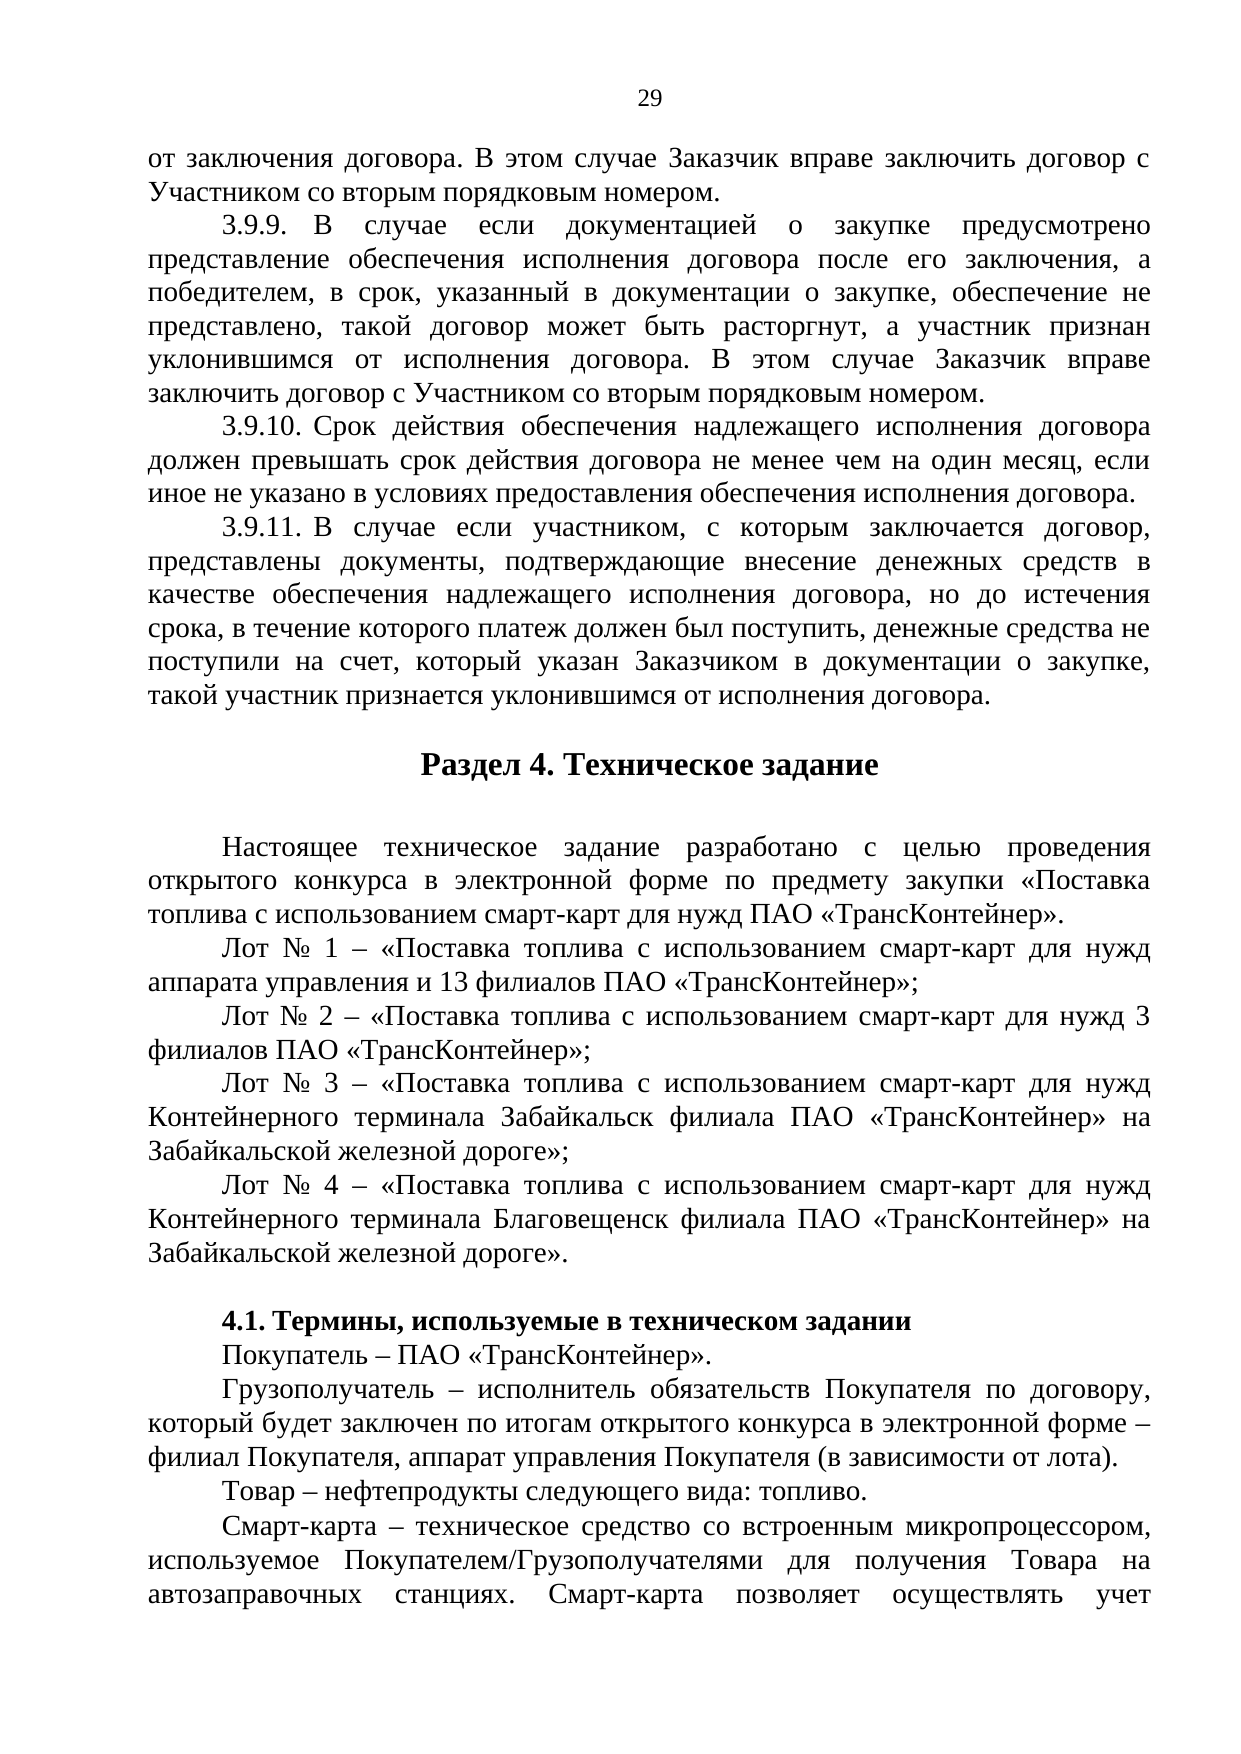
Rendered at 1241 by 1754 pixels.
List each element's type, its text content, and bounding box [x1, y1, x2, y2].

text Лот № 1 – «Поставка топлива с использованием смарт-карт для нужд аппарата управления и 13 филиалов ПАО «ТрансКонтейнер»; [148, 930, 1152, 998]
list В случае если документацией о закупке предусмотрено представление обеспечения исполнения договора после его заключения, а победителем, в срок, указанный в документации о закупке, обеспечение не представлено, такой договор может быть расторгнут, а участник признан уклонившимся от исполнения договора. В этом случае Заказчик вправе заключить договор с Участником со вторым порядковым номером. [148, 207, 1152, 408]
text Лот № 3 – «Поставка топлива с использованием смарт-карт для нужд Контейнерного терминала Забайкальск филиала ПАО «ТрансКонтейнер» на Забайкальской железной дороге»; [148, 1066, 1152, 1167]
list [148, 140, 1152, 207]
text Грузополучатель – исполнитель обязательств Покупателя по договору, который будет заключен по итогам открытого конкурса в электронной форме – филиал Покупателя, аппарат управления Покупателя (в зависимости от лота). [148, 1371, 1152, 1473]
text Лот № 4 – «Поставка топлива с использованием смарт-карт для нужд Контейнерного терминала Благовещенск филиала ПАО «ТрансКонтейнер» на Забайкальской железной дороге». [148, 1167, 1152, 1268]
text Лот № 2 – «Поставка топлива с использованием смарт-карт для нужд 3 филиалов ПАО «ТрансКонтейнер»; [148, 998, 1152, 1065]
list В случае если участником, с которым заключается договор, представлены документы, подтверждающие внесение денежных средств в качестве обеспечения надлежащего исполнения договора, но до истечения срока, в течение которого платеж должен был поступить, денежные средства не поступили на счет, который указан Заказчиком в документации о закупке, такой участник признается уклонившимся от исполнения договора. [148, 509, 1152, 710]
list Термины, используемые в техническом задании [148, 1303, 1152, 1336]
text Покупатель – ПАО «ТрансКонтейнер». [148, 1337, 1152, 1370]
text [148, 1508, 1152, 1609]
text Настоящее техническое задание разработано с целью проведения открытого конкурса в электронной форме по предмету закупки «Поставка топлива с использованием смарт-карт для нужд ПАО «ТрансКонтейнер». [148, 829, 1152, 930]
text Товар – нефтепродукты следующего вида: топливо. [148, 1473, 1152, 1507]
text Раздел 4. Техническое задание [148, 744, 1152, 782]
list Срок действия обеспечения надлежащего исполнения договора должен превышать срок действия договора не менее чем на один месяц, если иное не указано в условиях предоставления обеспечения исполнения договора. [148, 408, 1152, 509]
